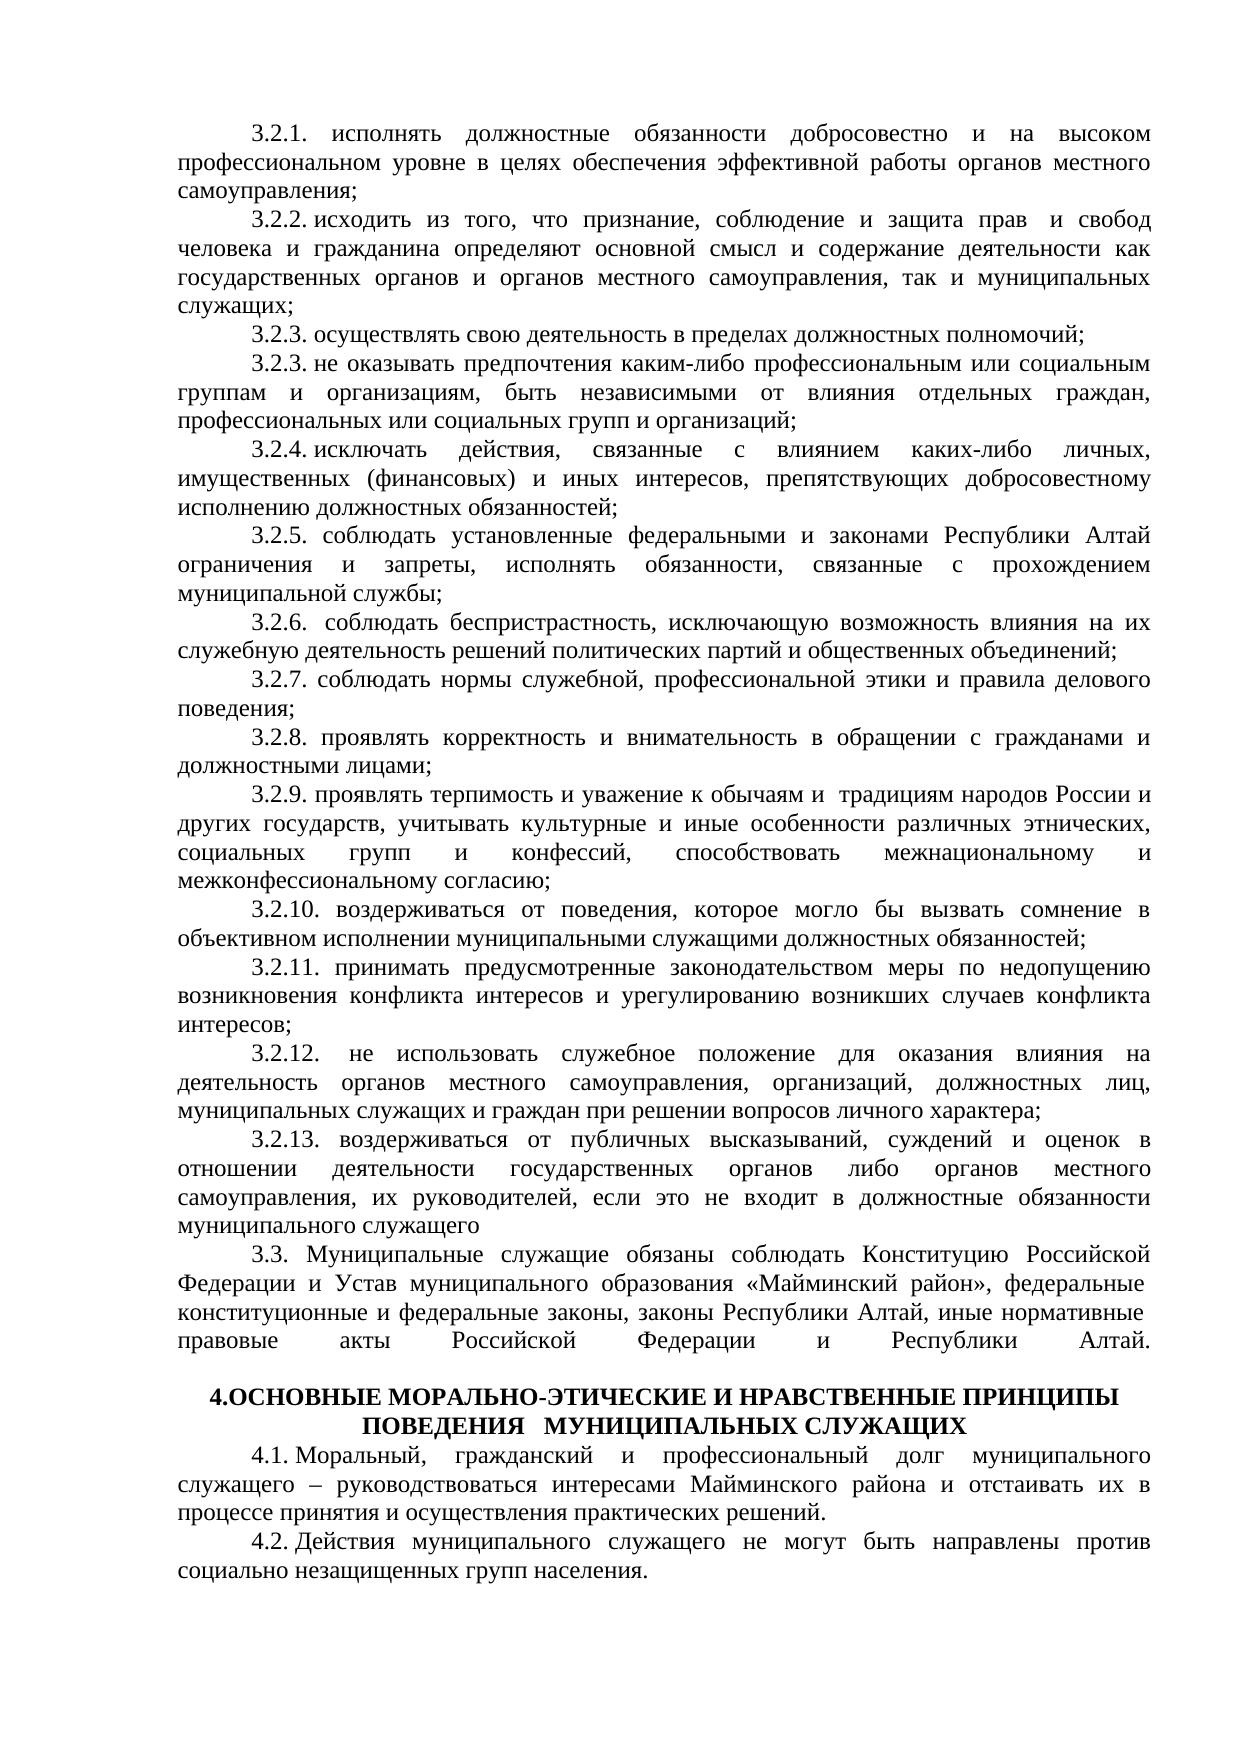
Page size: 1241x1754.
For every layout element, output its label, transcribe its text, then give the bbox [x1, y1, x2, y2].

text 3.3. Муниципальные служащие обязаны соблюдать Конституцию Российской Федерации и Устав муниципального образования «Майминский район», федеральные конституционные и федеральные законы, законы Республики Алтай, иные нормативные правовые акты Российской Федерации и Республики Алтай. [177, 1239, 1152, 1382]
text 3.2.8. проявлять корректность и внимательность в обращении с гражданами и должностными лицами; [177, 722, 1152, 779]
text 3.2.7. соблюдать нормы служебной, профессиональной этики и правила делового поведения; [177, 664, 1152, 722]
text 3.2.6. соблюдать беспристрастность, исключающую возможность влияния на их служебную деятельность решений политических партий и общественных объединений; [177, 607, 1152, 664]
text 3.2.4. исключать действия, связанные с влиянием каких-либо личных, имущественных (финансовых) и иных интересов, препятствующих добросовестному исполнению должностных обязанностей; [177, 434, 1152, 521]
text 3.2.5. соблюдать установленные федеральными и законами Республики Алтай ограничения и запреты, исполнять обязанности, связанные с прохождением муниципальной службы; [177, 521, 1152, 607]
text 3.2.10. воздерживаться от поведения, которое могло бы вызвать сомнение в объективном исполнении муниципальными служащими должностных обязанностей; [177, 894, 1152, 952]
text 4.ОСНОВНЫЕ МОРАЛЬНО-ЭТИЧЕСКИЕ И НРАВСТВЕННЫЕ ПРИНЦИПЫ ПОВЕДЕНИЯ МУНИЦИПАЛЬНЫХ СЛУЖАЩИХ [177, 1382, 1152, 1440]
text 3.2.3. не оказывать предпочтения каким-либо профессиональным или социальным группам и организациям, быть независимыми от влияния отдельных граждан, профессиональных или социальных групп и организаций; [177, 348, 1152, 434]
text 3.2.3. осуществлять свою деятельность в пределах должностных полномочий; [177, 319, 1152, 348]
text 3.2.2. исходить из того, что признание, соблюдение и защита прав и свобод человека и гражданина определяют основной смысл и содержание деятельности как государственных органов и органов местного самоуправления, так и муниципальных служащих; [177, 204, 1152, 319]
text 3.2.1. исполнять должностные обязанности добросовестно и на высоком профессиональном уровне в целях обеспечения эффективной работы органов местного самоуправления; [177, 118, 1152, 204]
text 3.2.12. не использовать служебное положение для оказания влияния на деятельность органов местного самоуправления, организаций, должностных лиц, муниципальных служащих и граждан при решении вопросов личного характера; [177, 1038, 1152, 1124]
text 3.2.11. принимать предусмотренные законодательством меры по недопущению возникновения конфликта интересов и урегулированию возникших случаев конфликта интересов; [177, 952, 1152, 1038]
text 4.2. Действия муниципального служащего не могут быть направлены против социально незащищенных групп населения. [177, 1526, 1152, 1584]
text 4.1. Моральный, гражданский и профессиональный долг муниципального служащего – руководствоваться интересами Майминского района и отстаивать их в процессе принятия и осуществления практических решений. [177, 1440, 1152, 1526]
text 3.2.9. проявлять терпимость и уважение к обычаям и традициям народов России и других государств, учитывать культурные и иные особенности различных этнических, социальных групп и конфессий, способствовать межнациональному и межконфессиональному согласию; [177, 779, 1152, 894]
text 3.2.13. воздерживаться от публичных высказываний, суждений и оценок в отношении деятельности государственных органов либо органов местного самоуправления, их руководителей, если это не входит в должностные обязанности муниципального служащего [177, 1124, 1152, 1239]
